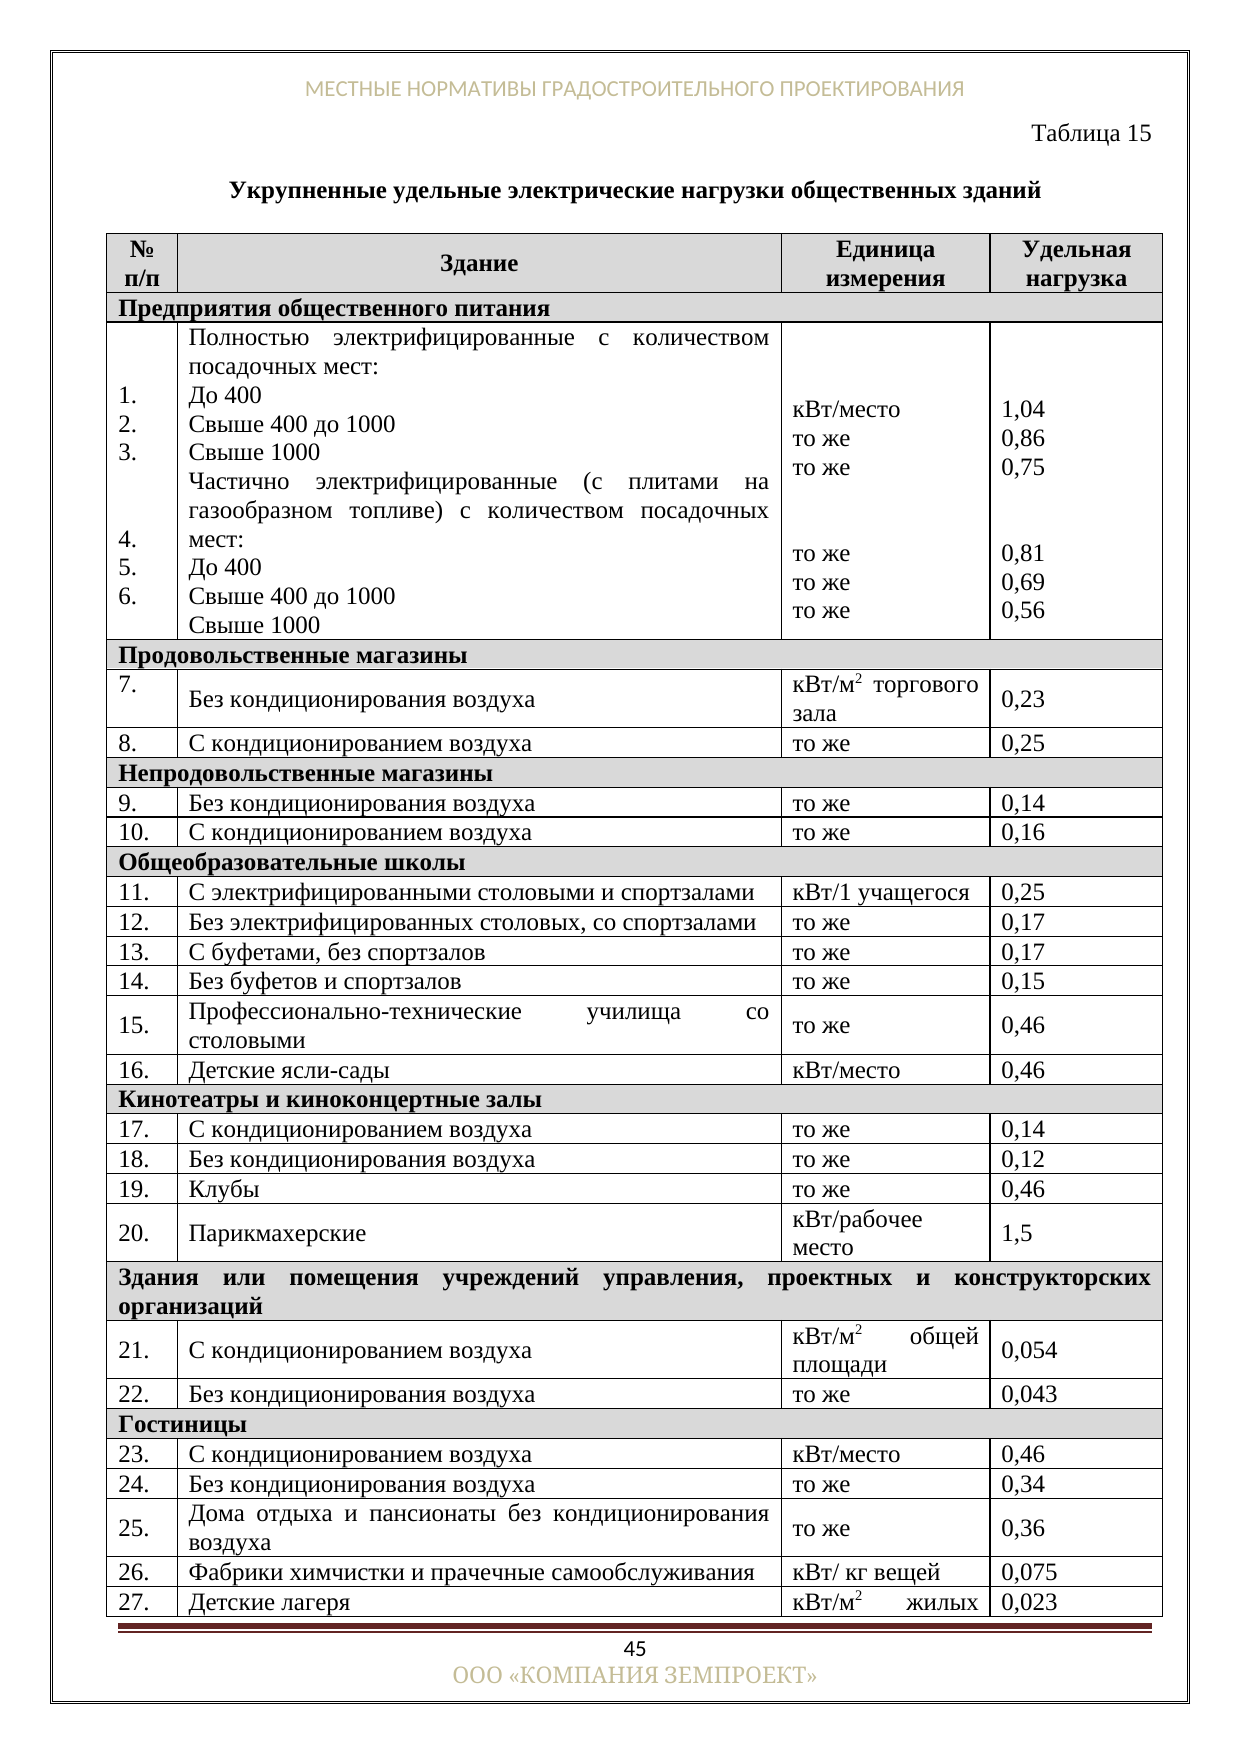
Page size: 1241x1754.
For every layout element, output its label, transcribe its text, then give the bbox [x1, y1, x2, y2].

table_cell [107, 1055, 177, 1083]
table_cell [107, 1587, 177, 1616]
table_cell Без буфетов и спортзалов [178, 966, 781, 995]
table_cell Предприятия общественного питания [107, 293, 1162, 321]
table_cell Гостиницы [107, 1409, 1162, 1438]
table_cell то же [782, 996, 989, 1054]
table_cell 0,46 [991, 1174, 1162, 1203]
table_cell [107, 1114, 177, 1143]
table_cell Без кондиционирования воздуха [178, 1379, 781, 1408]
table_cell [107, 877, 177, 906]
table_cell Кинотеатры и киноконцертные залы [107, 1085, 1162, 1113]
table_header Здание [178, 234, 781, 292]
table_cell Продовольственные магазины [107, 640, 1162, 668]
table_cell Дома отдыха и пансионаты без кондиционирования воздуха [178, 1499, 781, 1556]
table_cell 0,023 [991, 1587, 1162, 1616]
table_cell 0,46 [991, 1055, 1162, 1083]
table_cell Фабрики химчистки и прачечные самообслуживания [178, 1557, 781, 1586]
table_header Удельная нагрузка [991, 234, 1162, 292]
table_cell 0,46 [991, 996, 1162, 1054]
table_cell [107, 1144, 177, 1173]
table_cell Без кондиционирования воздуха [178, 1144, 781, 1173]
table_cell Общеобразовательные школы [107, 847, 1162, 876]
table_cell то же [782, 1379, 989, 1408]
table_cell то же [782, 818, 989, 846]
table_cell [107, 1321, 177, 1378]
table_cell [107, 1174, 177, 1203]
table_cell С кондиционированием воздуха [178, 818, 781, 846]
table_cell 0,14 [991, 1114, 1162, 1143]
table_cell кВт/м2 торгового зала [782, 670, 989, 727]
table_cell 0,46 [991, 1439, 1162, 1468]
table_cell [107, 1557, 177, 1586]
table_cell Детские ясли-сады [178, 1055, 781, 1083]
table_cell то же [782, 1144, 989, 1173]
table_cell С кондиционированием воздуха [178, 1321, 781, 1378]
table_cell Детские лагеря [178, 1587, 781, 1616]
table_cell [107, 937, 177, 965]
table_cell [107, 1499, 177, 1556]
table_cell [107, 966, 177, 995]
table_cell [107, 1439, 177, 1468]
table_cell кВт/рабочее место [782, 1204, 989, 1261]
table_cell 0,075 [991, 1557, 1162, 1586]
table_cell [107, 1469, 177, 1497]
table_cell Без кондиционирования воздуха [178, 670, 781, 727]
table_cell [107, 1204, 177, 1261]
table_cell Здания или помещения учреждений управления, проектных и конструкторских организаций [107, 1262, 1162, 1320]
table_cell то же [782, 1174, 989, 1203]
table_cell 0,36 [991, 1499, 1162, 1556]
table_cell Без кондиционирования воздуха [178, 1469, 781, 1497]
table_cell то же [782, 1469, 989, 1497]
table_cell 1,04 0,86 0,75 0,81 0,69 0,56 [991, 323, 1162, 639]
table_cell кВт/ кг вещей [782, 1557, 989, 1586]
table_cell Без кондиционирования воздуха [178, 788, 781, 816]
table_cell кВт/м2 общей площади [782, 1321, 989, 1378]
table_cell то же [782, 907, 989, 936]
table_cell Без электрифицированных столовых, со спортзалами [178, 907, 781, 936]
table_cell [107, 728, 177, 757]
table_cell 0,34 [991, 1469, 1162, 1497]
table_cell 0,16 [991, 818, 1162, 846]
table_cell 0,043 [991, 1379, 1162, 1408]
table_cell [107, 1379, 177, 1408]
table_cell 0,12 [991, 1144, 1162, 1173]
table_cell 0,23 [991, 670, 1162, 727]
table_cell С кондиционированием воздуха [178, 1439, 781, 1468]
table_cell Парикмахерские [178, 1204, 781, 1261]
table_cell [107, 996, 177, 1054]
table_cell 0,15 [991, 966, 1162, 995]
table_cell С кондиционированием воздуха [178, 1114, 781, 1143]
table_cell то же [782, 728, 989, 757]
table_cell то же [782, 966, 989, 995]
table_cell кВт/1 учащегося [782, 877, 989, 906]
table_cell то же [782, 937, 989, 965]
table_cell [107, 907, 177, 936]
table_header № п/п [107, 234, 177, 292]
table_cell С электрифицированными столовыми и спортзалами [178, 877, 781, 906]
table_cell С кондиционированием воздуха [178, 728, 781, 757]
table_cell 1. 2. 3. 4. 5. 6. [107, 323, 177, 639]
table_cell 0,25 [991, 877, 1162, 906]
table_cell 0,054 [991, 1321, 1162, 1378]
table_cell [782, 1587, 989, 1616]
table_cell Клубы [178, 1174, 781, 1203]
table_cell кВт/место [782, 1055, 989, 1083]
table_cell [107, 818, 177, 846]
table_cell 1,5 [991, 1204, 1162, 1261]
table_cell кВт/место то же то же то же то же то же [782, 323, 989, 639]
table_cell 0,25 [991, 728, 1162, 757]
table_cell то же [782, 788, 989, 816]
table_cell С буфетами, без спортзалов [178, 937, 781, 965]
table_cell кВт/место [782, 1439, 989, 1468]
table_cell Непродовольственные магазины [107, 758, 1162, 787]
table_cell 0,17 [991, 907, 1162, 936]
table_cell 0,17 [991, 937, 1162, 965]
table_cell Полностью электрифицированные с количеством посадочных мест: До 400 Свыше 400 до 1000 Свыше 1000 Частично электрифицированные (с плитами на газообразном топливе) с количеством посадочных мест: До 400 Свыше 400 до 1000 Свыше 1000 [178, 323, 781, 639]
table_cell то же [782, 1114, 989, 1143]
table_header Единица измерения [782, 234, 989, 292]
table_cell Профессионально-технические училища со столовыми [178, 996, 781, 1054]
text Укрупненные удельные электрические нагрузки общественных зданий [118, 176, 1152, 204]
table_cell то же [782, 1499, 989, 1556]
table_cell [107, 670, 177, 727]
table_cell 0,14 [991, 788, 1162, 816]
text Таблица 15 [118, 118, 1152, 147]
table_cell [107, 788, 177, 816]
